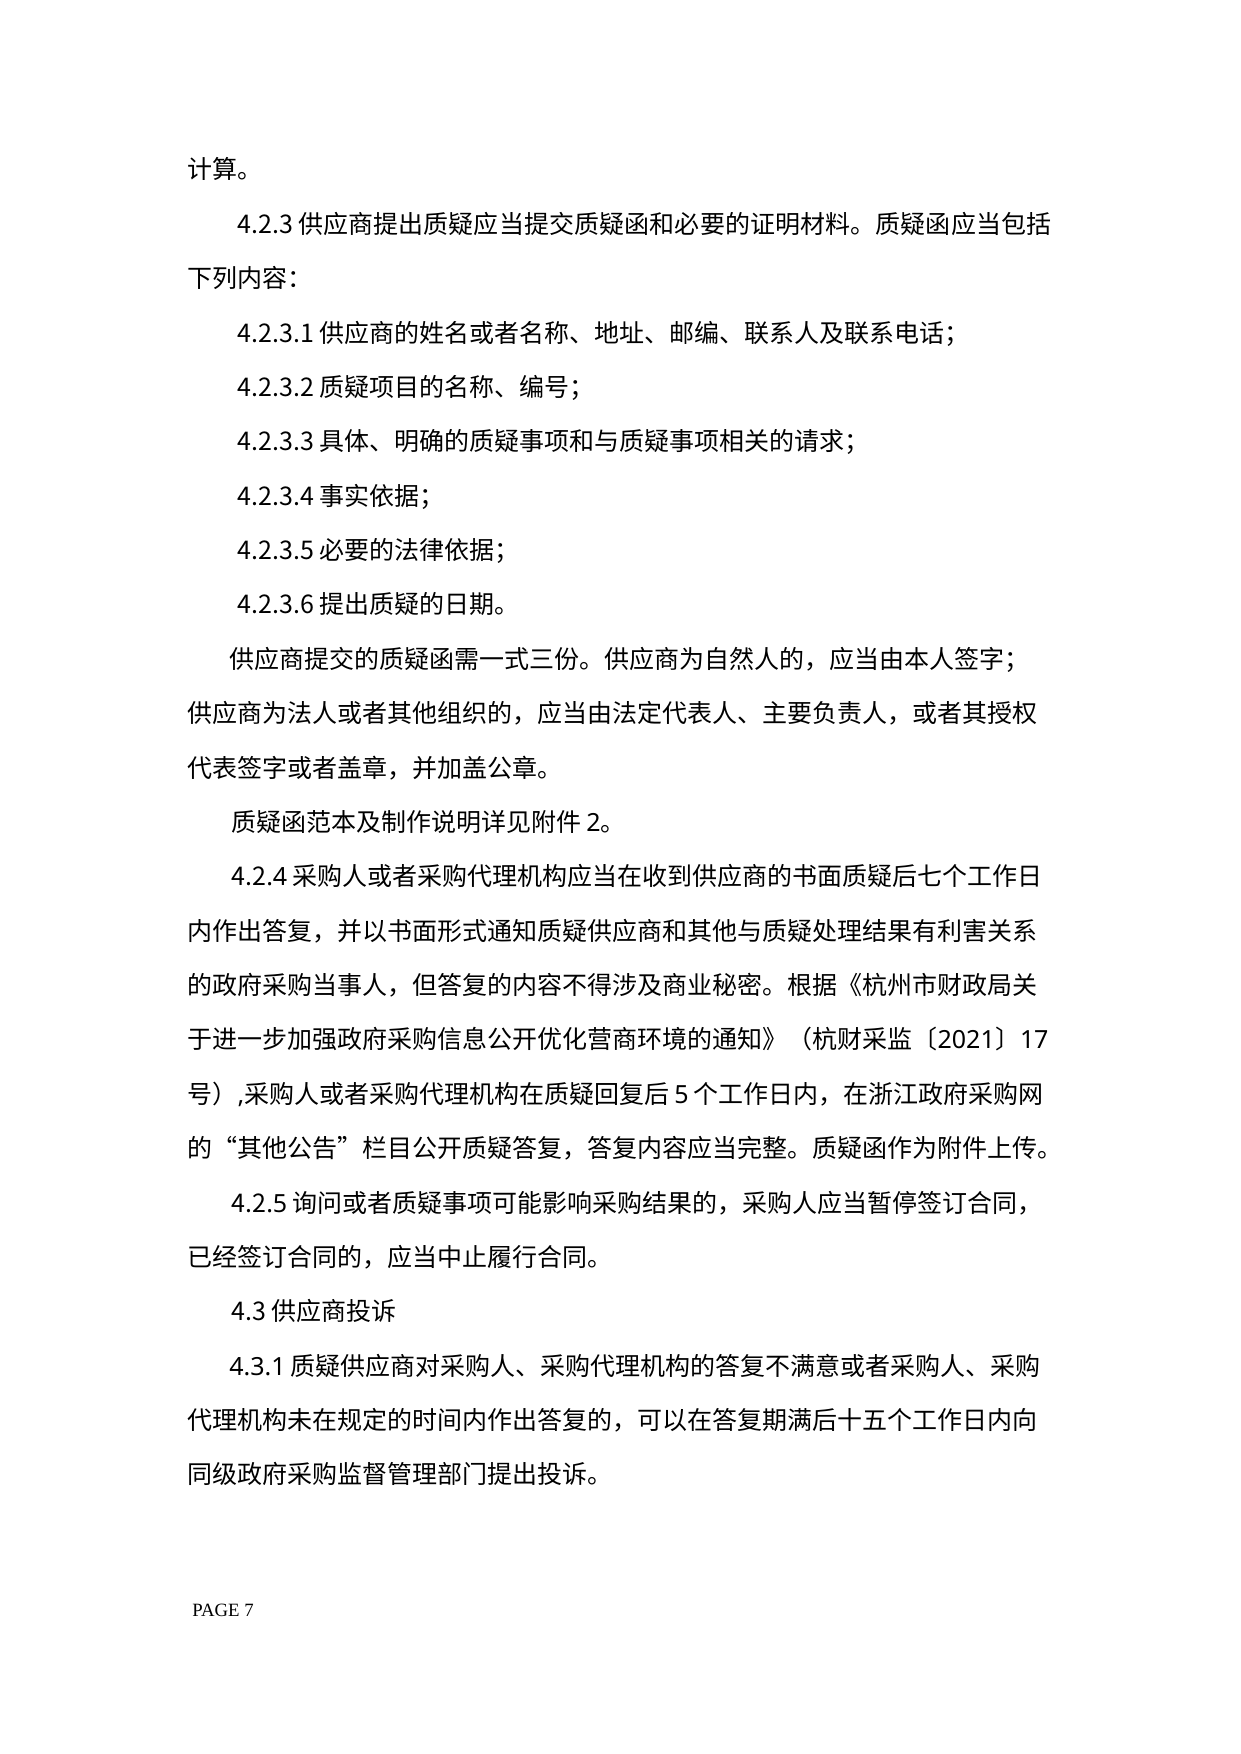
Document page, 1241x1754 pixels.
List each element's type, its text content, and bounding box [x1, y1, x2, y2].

text 4.2.3.1供应商的姓名或者名称、地址、邮编、联系人及联系电话； [187, 313, 1053, 349]
text 4.2.3.4事实依据； [187, 476, 1053, 512]
text 4.3.1质疑供应商对采购人、采购代理机构的答复不满意或者采购人、采购代理机构未在规定的时间内作出答复的，可以在答复期满后十五个工作日内向同级政府采购监督管理部门提出投诉。 [187, 1346, 1053, 1491]
text 4.2.3.6提出质疑的日期。 [187, 585, 1053, 621]
text 4.2.3.5必要的法律依据； [187, 531, 1053, 567]
text 4.2.4采购人或者采购代理机构应当在收到供应商的书面质疑后七个工作日内作出答复，并以书面形式通知质疑供应商和其他与质疑处理结果有利害关系的政府采购当事人，但答复的内容不得涉及商业秘密。根据《杭州市财政局关于进一步加强政府采购信息公开优化营商环境的通知》（杭财采监〔2021〕17号）,采购人或者采购代理机构在质疑回复后5个工作日内，在浙江政府采购网的“其他公告”栏目公开质疑答复，答复内容应当完整。质疑函作为附件上传。 [187, 857, 1053, 1165]
text 4.2.3.3具体、明确的质疑事项和与质疑事项相关的请求； [187, 422, 1053, 458]
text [187, 150, 1053, 186]
text 4.2.3.2质疑项目的名称、编号； [187, 367, 1053, 404]
text 供应商提交的质疑函需一式三份。供应商为自然人的，应当由本人签字；供应商为法人或者其他组织的，应当由法定代表人、主要负责人，或者其授权代表签字或者盖章，并加盖公章。 [187, 639, 1053, 784]
text 4.2.5询问或者质疑事项可能影响采购结果的，采购人应当暂停签订合同，已经签订合同的，应当中止履行合同。 [187, 1183, 1053, 1274]
text 4.3供应商投诉 [187, 1292, 1053, 1328]
text 4.2.3供应商提出质疑应当提交质疑函和必要的证明材料。质疑函应当包括下列内容： [187, 204, 1053, 295]
text 质疑函范本及制作说明详见附件2。 [187, 802, 1053, 839]
